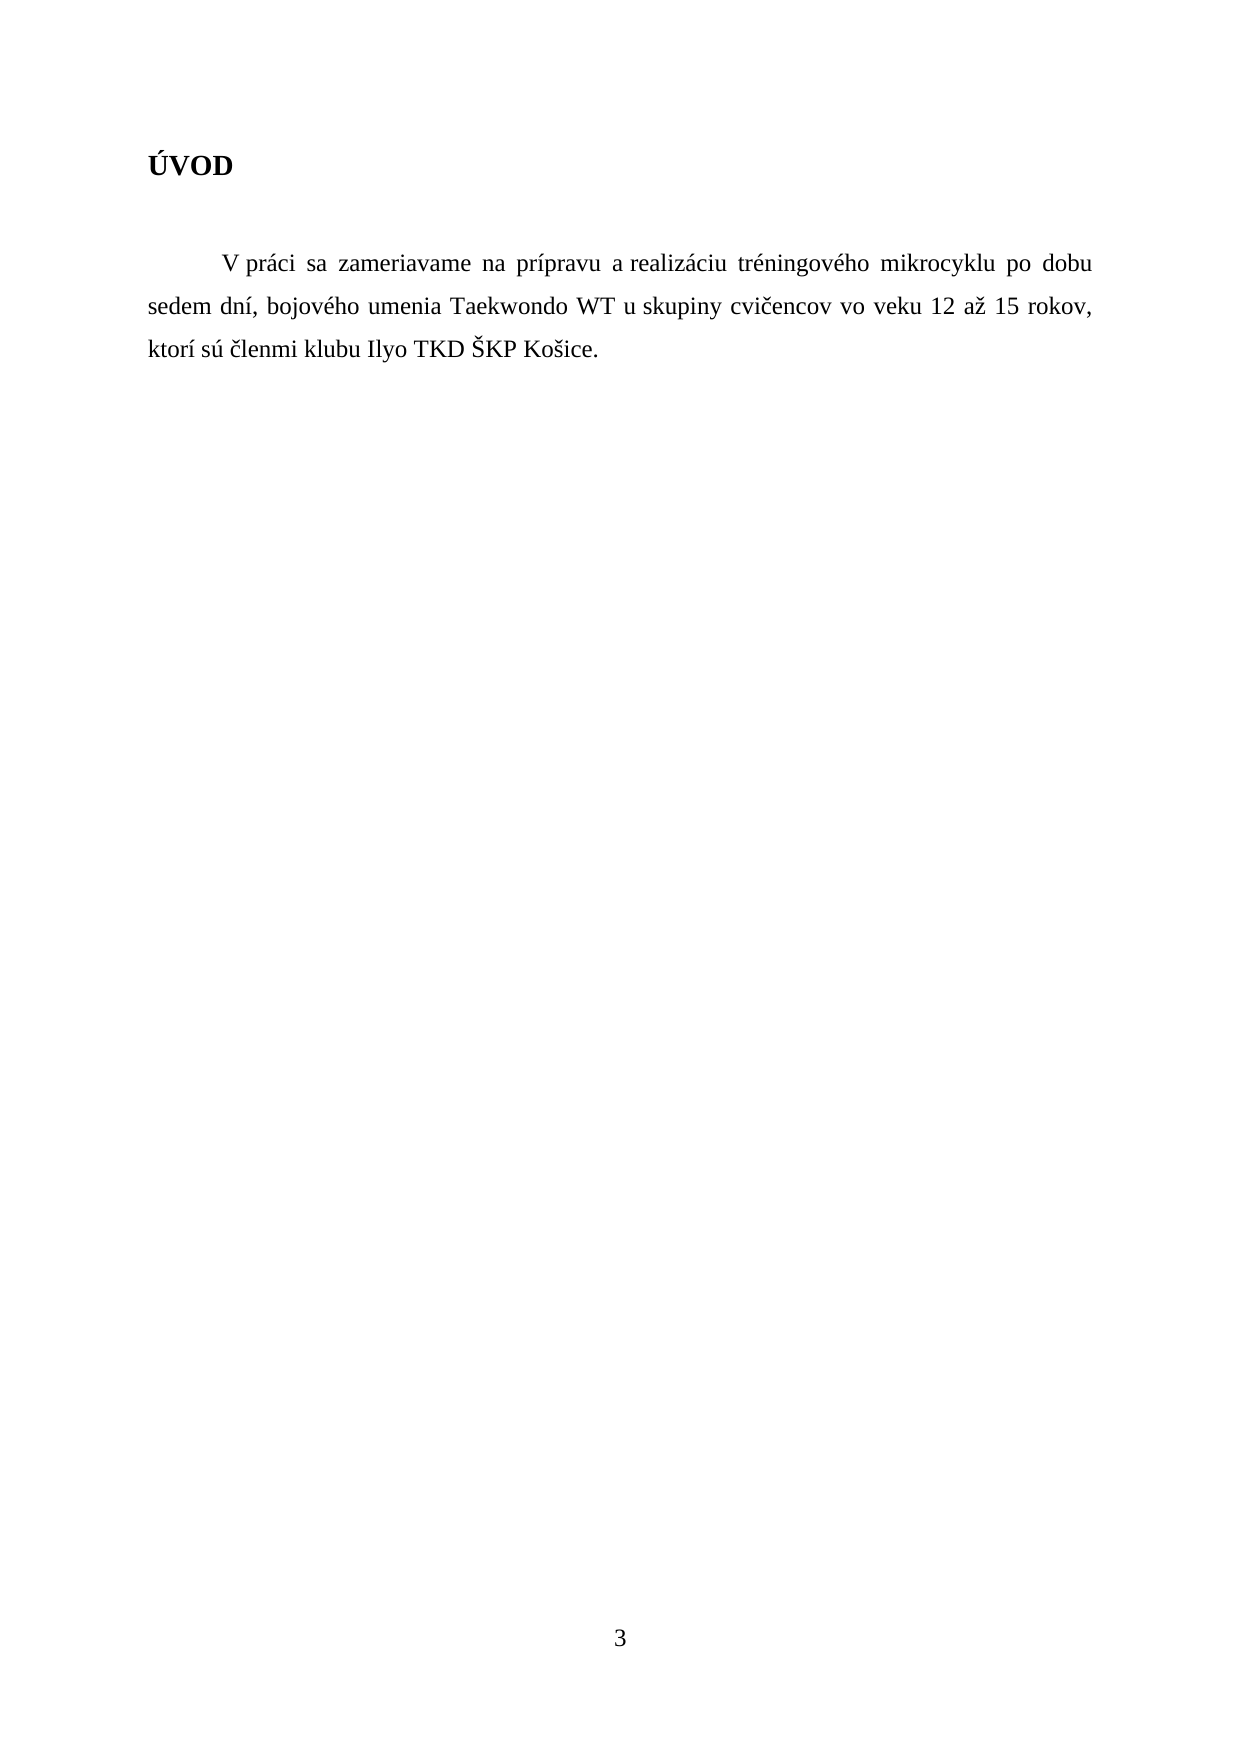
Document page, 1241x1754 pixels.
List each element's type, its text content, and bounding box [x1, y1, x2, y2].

text V práci sa zameriavame na prípravu a realizáciu tréningového mikrocyklu po dobu sedem dní, bojového umenia Taekwondo WT u skupiny cvičencov vo veku 12 až 15 rokov, ktorí sú členmi klubu Ilyo TKD ŠKP Košice. [148, 248, 1093, 363]
text ÚVOD [148, 148, 1093, 181]
